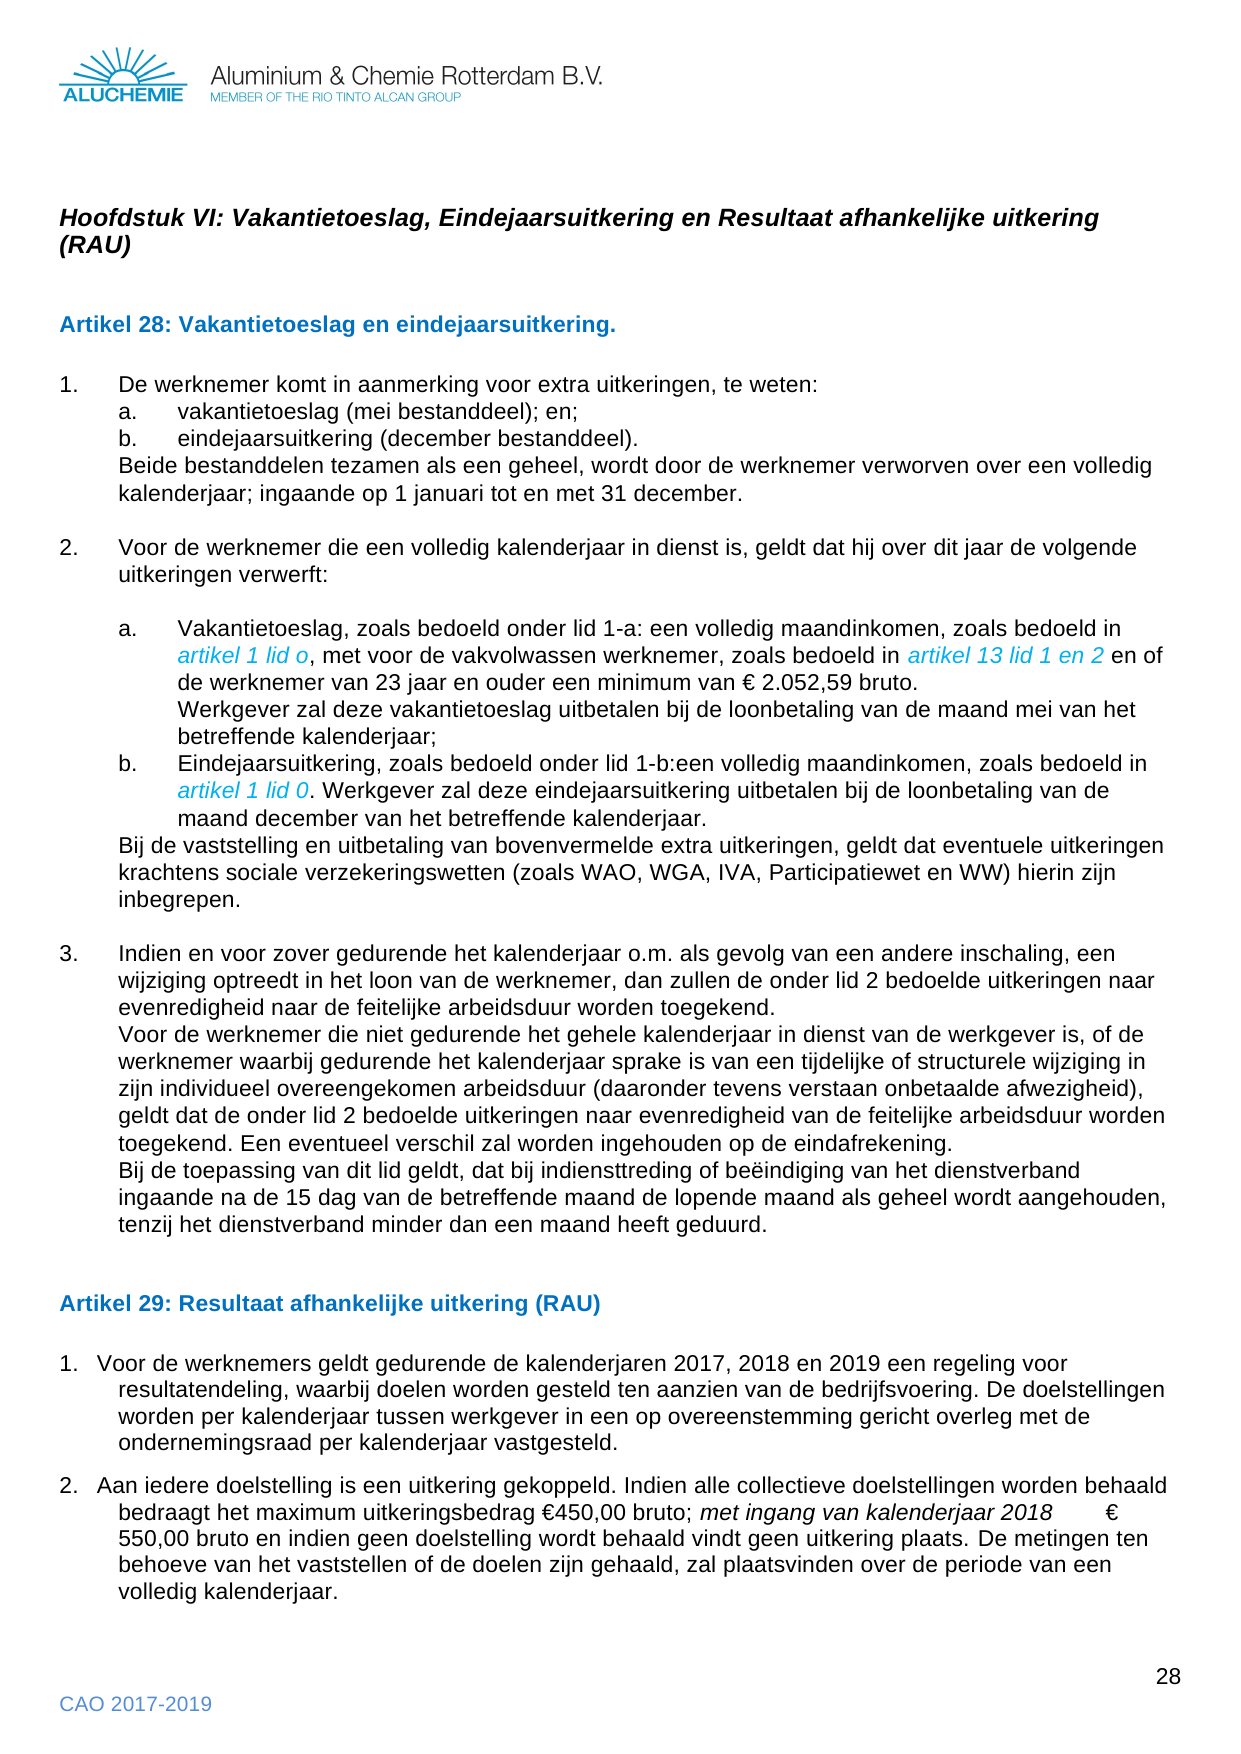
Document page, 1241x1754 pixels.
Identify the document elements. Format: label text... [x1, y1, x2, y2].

list Eindejaarsuitkering, zoals bedoeld onder lid 1-b:een volledig maandinkomen, zoals bedoeld in artikel 1 lid 0. Werkgever zal deze eindejaarsuitkering uitbetalen bij de loonbetaling van de maand december van het betreffende kalenderjaar. [118, 750, 1181, 831]
list Aan iedere doelstelling is een uitkering gekoppeld. Indien alle collectieve doelstellingen worden behaald bedraagt het maximum uitkeringsbedrag €450,00 bruto; met ingang van kalenderjaar 2018 € 550,00 bruto en indien geen doelstelling wordt behaald vindt geen uitkering plaats. De metingen ten behoeve van het vaststellen of de doelen zijn gehaald, zal plaatsvinden over de periode van een volledig kalenderjaar. [59, 1472, 1181, 1630]
subtitle Artikel 28: Vakantietoeslag en eindejaarsuitkering. [59, 311, 1181, 338]
list vakantietoeslag (mei bestanddeel); en; [118, 398, 1181, 425]
subtitle Artikel 29: Resultaat afhankelijke uitkering (RAU) [59, 1290, 1181, 1317]
list De werknemer komt in aanmerking voor extra uitkeringen, te weten: [59, 371, 1181, 398]
list Beide bestanddelen tezamen als een geheel, wordt door de werknemer verworven over een volledig kalenderjaar; ingaande op 1 januari tot en met 31 december. [118, 452, 1181, 506]
list Vakantietoeslag, zoals bedoeld onder lid 1-a: een volledig maandinkomen, zoals bedoeld in artikel 1 lid o, met voor de vakvolwassen werknemer, zoals bedoeld in artikel 13 lid 1 en 2 en of de werknemer van 23 jaar en ouder een minimum van € 2.052,59 bruto. Werkgever zal deze vakantietoeslag uitbetalen bij de loonbetaling van de maand mei van het betreffende kalenderjaar; [118, 615, 1181, 750]
list Voor de werknemer die een volledig kalenderjaar in dienst is, geldt dat hij over dit jaar de volgende uitkeringen verwerft: [59, 533, 1181, 615]
list Indien en voor zover gedurende het kalenderjaar o.m. als gevolg van een andere inschaling, een wijziging optreedt in het loon van de werknemer, dan zullen de onder lid 2 bedoelde uitkeringen naar evenredigheid naar de feitelijke arbeidsduur worden toegekend. Voor de werknemer die niet gedurende het gehele kalenderjaar in dienst van de werkgever is, of de werknemer waarbij gedurende het kalenderjaar sprake is van een tijdelijke of structurele wijziging in zijn individueel overeengekomen arbeidsduur (daaronder tevens verstaan onbetaalde afwezigheid), geldt dat de onder lid 2 bedoelde uitkeringen naar evenredigheid van de feitelijke arbeidsduur worden toegekend. Een eventueel verschil zal worden ingehouden op de eindafrekening. Bij de toepassing van dit lid geldt, dat bij indiensttreding of beëindiging van het dienstverband ingaande na de 15 dag van de betreffende maand de lopende maand als geheel wordt aangehouden, tenzij het dienstverband minder dan een maand heeft geduurd. [59, 940, 1181, 1265]
picture [33, 0, 628, 111]
list Voor de werknemers geldt gedurende de kalenderjaren 2017, 2018 en 2019 een regeling voor resultatendeling, waarbij doelen worden gesteld ten aanzien van de bedrijfsvoering. De doelstellingen worden per kalenderjaar tussen werkgever in een op overeenstemming gericht overleg met de ondernemingsraad per kalenderjaar vastgesteld. [59, 1350, 1181, 1456]
list eindejaarsuitkering (december bestanddeel). [118, 425, 1181, 452]
list Bij de vaststelling en uitbetaling van bovenvermelde extra uitkeringen, geldt dat eventuele uitkeringen krachtens sociale verzekeringswetten (zoals WAO, WGA, IVA, Participatiewet en WW) hierin zijn inbegrepen. [118, 831, 1181, 940]
subtitle Hoofdstuk VI: Vakantietoeslag, Eindejaarsuitkering en Resultaat afhankelijke uitkering (RAU) [59, 204, 1181, 258]
